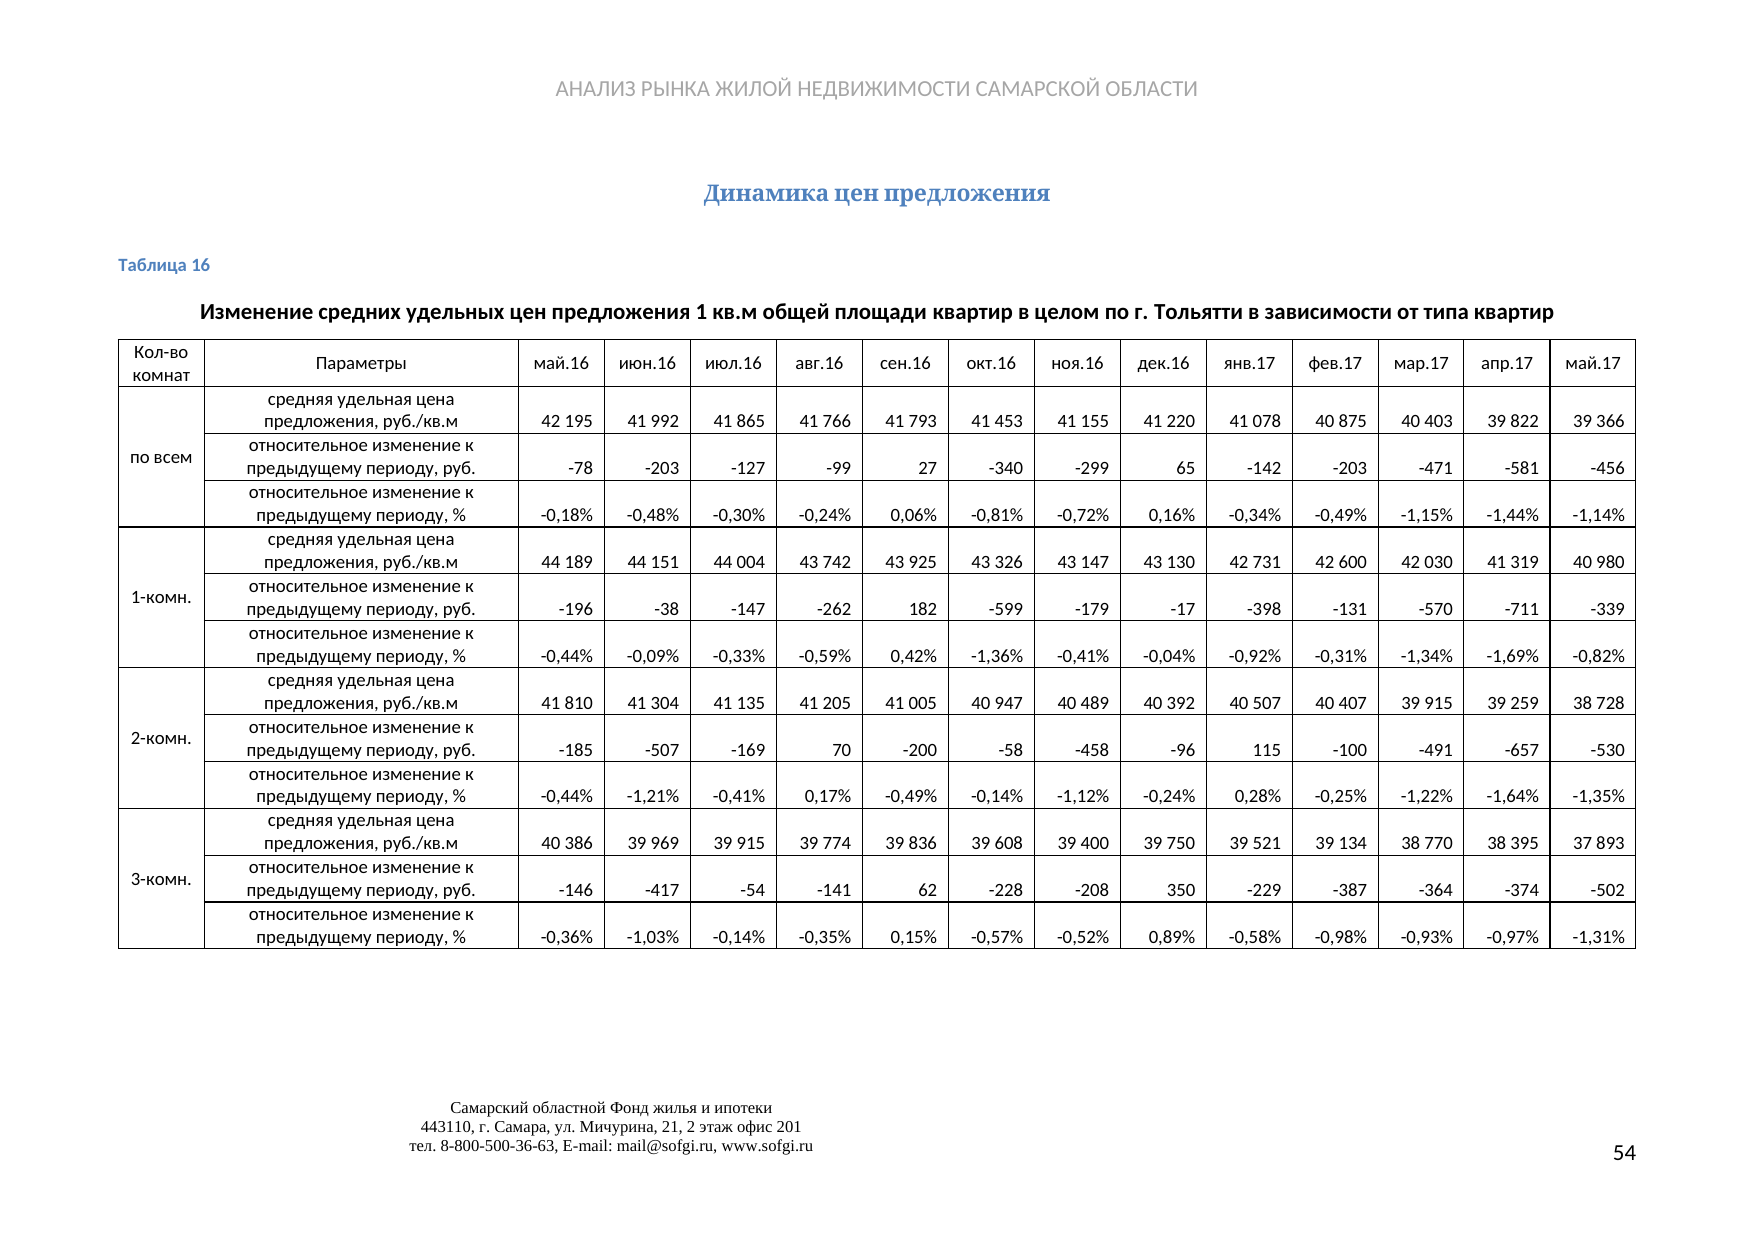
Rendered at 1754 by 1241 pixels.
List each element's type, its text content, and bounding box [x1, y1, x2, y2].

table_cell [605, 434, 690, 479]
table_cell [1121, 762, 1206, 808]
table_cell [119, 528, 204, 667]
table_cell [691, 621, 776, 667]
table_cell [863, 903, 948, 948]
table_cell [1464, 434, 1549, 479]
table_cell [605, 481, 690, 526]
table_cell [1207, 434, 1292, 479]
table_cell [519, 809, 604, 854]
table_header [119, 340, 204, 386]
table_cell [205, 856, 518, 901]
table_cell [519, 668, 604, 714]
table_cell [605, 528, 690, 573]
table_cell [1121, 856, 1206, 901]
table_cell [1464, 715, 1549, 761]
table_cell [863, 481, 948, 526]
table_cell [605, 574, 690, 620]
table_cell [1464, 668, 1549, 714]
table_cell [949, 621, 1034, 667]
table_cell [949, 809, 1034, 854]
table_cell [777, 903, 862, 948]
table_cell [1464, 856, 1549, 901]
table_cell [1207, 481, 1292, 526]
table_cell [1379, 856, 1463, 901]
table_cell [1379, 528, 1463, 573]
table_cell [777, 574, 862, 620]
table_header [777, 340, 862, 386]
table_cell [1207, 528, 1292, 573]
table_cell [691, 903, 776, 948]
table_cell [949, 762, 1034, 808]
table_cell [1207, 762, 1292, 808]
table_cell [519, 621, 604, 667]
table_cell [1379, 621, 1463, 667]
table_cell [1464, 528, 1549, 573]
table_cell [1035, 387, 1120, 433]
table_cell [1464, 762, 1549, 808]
text Таблица [118, 253, 1636, 276]
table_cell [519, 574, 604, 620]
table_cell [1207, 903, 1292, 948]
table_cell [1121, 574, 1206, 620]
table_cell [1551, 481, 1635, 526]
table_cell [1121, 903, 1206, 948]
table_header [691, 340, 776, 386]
text Изменение средних удельных цен предложения 1 кв.м общей площади квартир в целом по г. Тольятти в зависимости от типа квартир [118, 297, 1636, 325]
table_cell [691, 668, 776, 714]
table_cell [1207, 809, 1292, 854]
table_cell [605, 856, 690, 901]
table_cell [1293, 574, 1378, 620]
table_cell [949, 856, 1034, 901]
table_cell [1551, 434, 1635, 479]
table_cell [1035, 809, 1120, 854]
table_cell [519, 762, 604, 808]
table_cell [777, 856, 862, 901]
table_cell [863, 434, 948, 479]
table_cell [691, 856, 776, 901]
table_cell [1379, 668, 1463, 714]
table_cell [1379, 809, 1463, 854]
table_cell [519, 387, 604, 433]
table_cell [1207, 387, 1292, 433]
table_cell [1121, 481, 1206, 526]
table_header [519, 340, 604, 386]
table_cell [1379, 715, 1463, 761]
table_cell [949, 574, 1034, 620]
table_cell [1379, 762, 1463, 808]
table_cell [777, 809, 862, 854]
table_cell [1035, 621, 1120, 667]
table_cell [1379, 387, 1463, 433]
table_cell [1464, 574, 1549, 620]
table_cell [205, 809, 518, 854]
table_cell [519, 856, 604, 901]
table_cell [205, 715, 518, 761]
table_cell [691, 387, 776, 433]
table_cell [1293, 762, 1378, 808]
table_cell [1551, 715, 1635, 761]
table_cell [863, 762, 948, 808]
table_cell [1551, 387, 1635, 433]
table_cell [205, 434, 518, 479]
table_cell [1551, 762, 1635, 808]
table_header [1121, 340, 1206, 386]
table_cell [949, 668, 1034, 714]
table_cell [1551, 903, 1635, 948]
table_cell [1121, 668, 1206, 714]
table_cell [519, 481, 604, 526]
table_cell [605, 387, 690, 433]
subtitle Динамика цен предложения [118, 181, 1636, 207]
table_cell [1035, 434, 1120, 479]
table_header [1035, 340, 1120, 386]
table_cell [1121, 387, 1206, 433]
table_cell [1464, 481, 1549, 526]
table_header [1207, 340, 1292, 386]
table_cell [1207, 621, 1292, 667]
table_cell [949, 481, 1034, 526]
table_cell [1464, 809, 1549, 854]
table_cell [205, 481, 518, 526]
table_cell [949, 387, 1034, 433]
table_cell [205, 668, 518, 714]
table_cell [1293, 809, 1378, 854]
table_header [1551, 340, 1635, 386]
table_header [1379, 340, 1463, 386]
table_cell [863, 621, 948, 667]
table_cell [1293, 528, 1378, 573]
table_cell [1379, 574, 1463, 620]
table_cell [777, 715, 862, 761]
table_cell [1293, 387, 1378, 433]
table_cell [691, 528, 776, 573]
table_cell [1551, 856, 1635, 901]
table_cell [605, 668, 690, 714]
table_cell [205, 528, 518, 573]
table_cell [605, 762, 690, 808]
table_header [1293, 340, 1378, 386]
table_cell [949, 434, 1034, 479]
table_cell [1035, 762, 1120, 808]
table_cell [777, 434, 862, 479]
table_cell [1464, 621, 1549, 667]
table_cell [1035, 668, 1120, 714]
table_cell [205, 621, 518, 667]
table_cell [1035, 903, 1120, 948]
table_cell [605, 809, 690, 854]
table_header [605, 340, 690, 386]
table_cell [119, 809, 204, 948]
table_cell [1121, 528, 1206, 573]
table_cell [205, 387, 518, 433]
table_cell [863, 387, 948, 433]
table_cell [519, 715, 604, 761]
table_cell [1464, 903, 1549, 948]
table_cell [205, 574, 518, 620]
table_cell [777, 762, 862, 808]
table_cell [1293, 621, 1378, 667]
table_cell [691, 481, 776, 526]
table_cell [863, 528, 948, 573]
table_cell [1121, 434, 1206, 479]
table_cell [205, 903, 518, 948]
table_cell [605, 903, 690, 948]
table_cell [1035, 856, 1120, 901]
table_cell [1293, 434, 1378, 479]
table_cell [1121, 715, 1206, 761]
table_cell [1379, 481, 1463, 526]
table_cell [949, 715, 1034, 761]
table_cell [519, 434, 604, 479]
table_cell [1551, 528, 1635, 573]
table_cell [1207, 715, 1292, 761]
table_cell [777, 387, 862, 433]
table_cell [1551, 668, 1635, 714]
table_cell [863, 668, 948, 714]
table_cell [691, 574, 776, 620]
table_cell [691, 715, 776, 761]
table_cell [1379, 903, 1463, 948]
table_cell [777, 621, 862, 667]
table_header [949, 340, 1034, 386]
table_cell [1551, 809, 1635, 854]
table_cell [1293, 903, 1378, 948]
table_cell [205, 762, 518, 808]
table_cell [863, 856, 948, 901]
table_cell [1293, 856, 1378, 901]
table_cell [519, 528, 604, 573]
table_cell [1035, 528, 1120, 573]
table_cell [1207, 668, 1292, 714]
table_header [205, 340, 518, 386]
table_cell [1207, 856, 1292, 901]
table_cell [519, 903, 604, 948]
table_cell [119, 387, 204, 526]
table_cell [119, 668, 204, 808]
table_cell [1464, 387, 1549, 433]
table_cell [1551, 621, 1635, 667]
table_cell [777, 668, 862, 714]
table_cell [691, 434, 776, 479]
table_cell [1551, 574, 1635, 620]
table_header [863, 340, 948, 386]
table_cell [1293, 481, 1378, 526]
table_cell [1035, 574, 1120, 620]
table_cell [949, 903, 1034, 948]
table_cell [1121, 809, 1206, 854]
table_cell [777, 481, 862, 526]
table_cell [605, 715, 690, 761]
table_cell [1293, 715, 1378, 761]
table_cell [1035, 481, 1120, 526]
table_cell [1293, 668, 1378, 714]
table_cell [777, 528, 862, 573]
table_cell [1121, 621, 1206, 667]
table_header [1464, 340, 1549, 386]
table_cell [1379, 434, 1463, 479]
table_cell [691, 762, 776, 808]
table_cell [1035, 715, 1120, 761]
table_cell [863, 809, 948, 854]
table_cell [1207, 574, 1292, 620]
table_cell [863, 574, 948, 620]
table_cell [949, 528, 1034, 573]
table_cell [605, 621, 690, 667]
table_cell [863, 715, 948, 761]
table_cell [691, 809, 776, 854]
